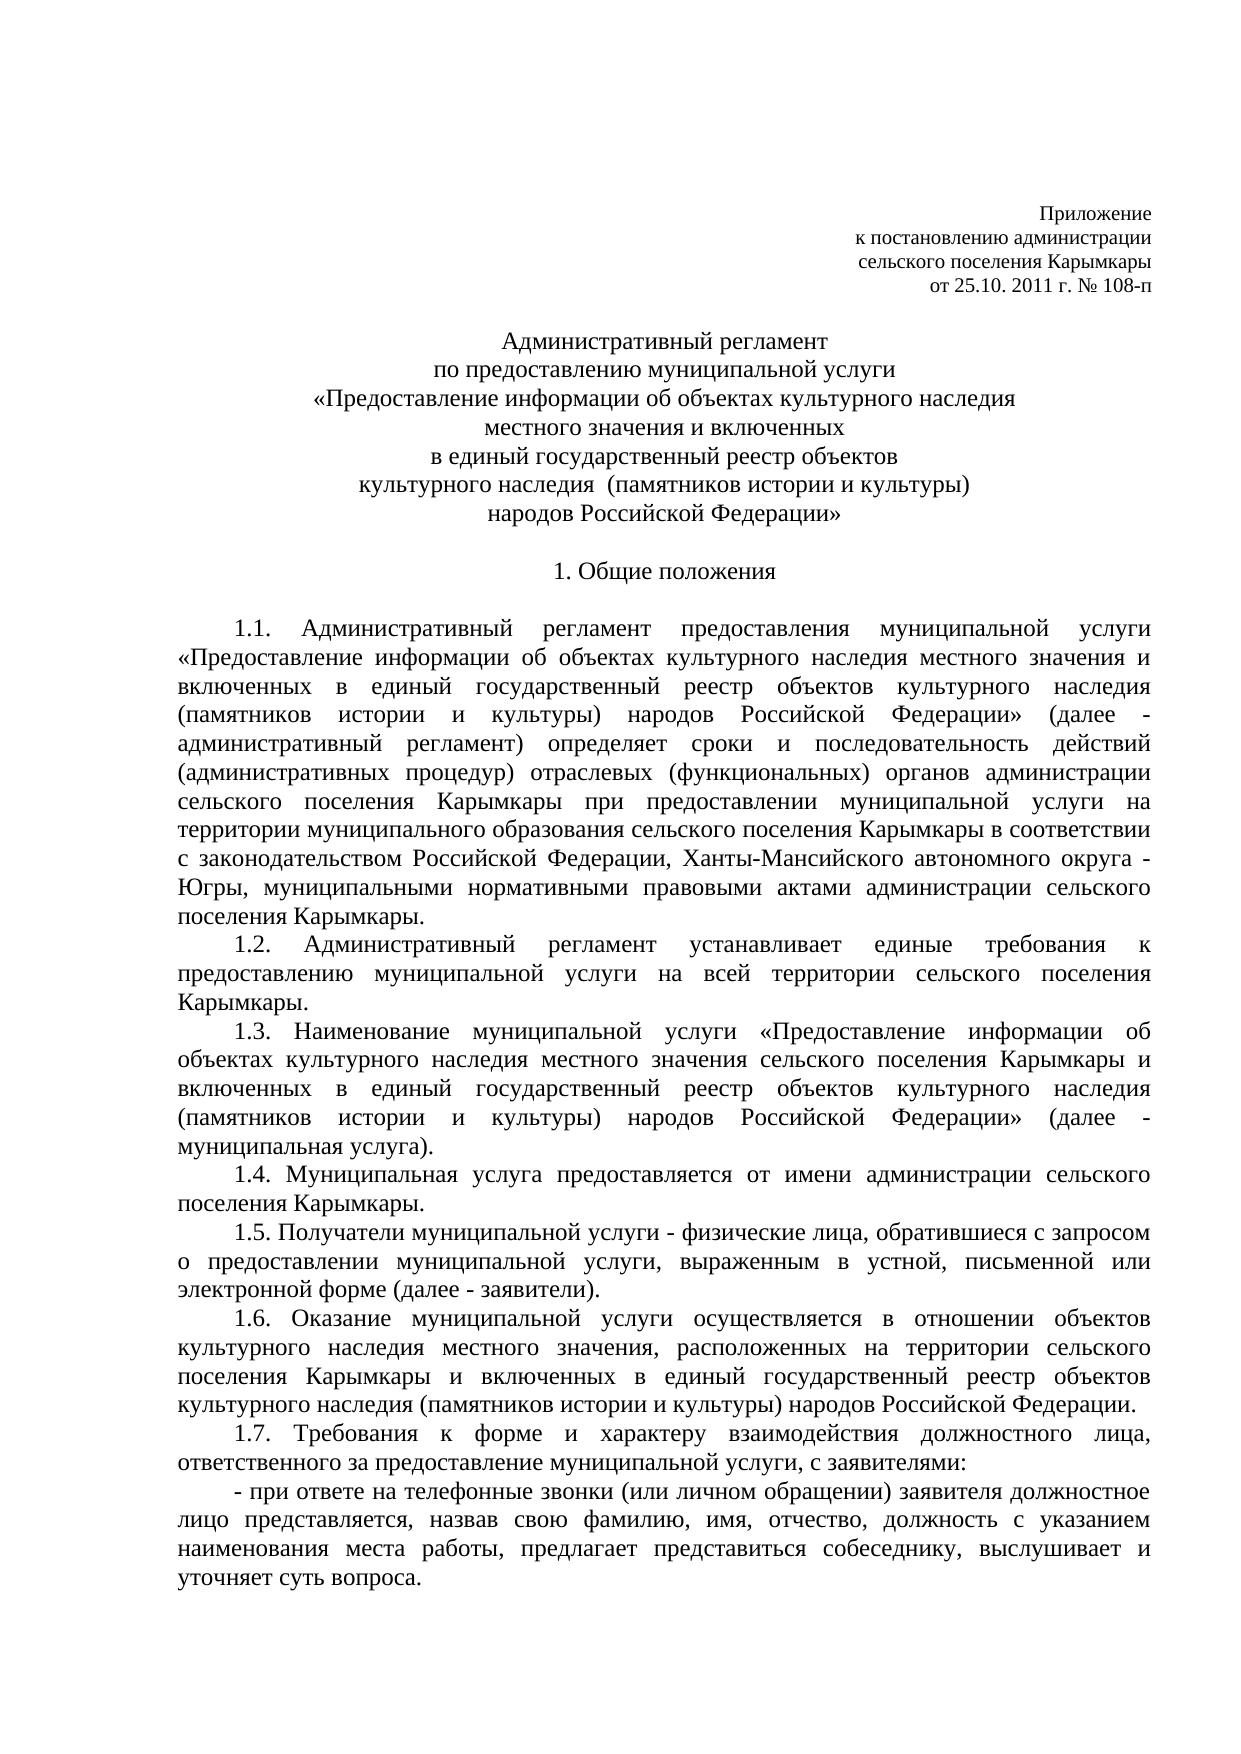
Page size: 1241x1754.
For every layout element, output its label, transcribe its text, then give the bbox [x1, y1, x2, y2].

title культурного наследия (памятников истории и культуры) [177, 469, 1152, 498]
text 1.5. Получатели муниципальной услуги - физические лица, обратившиеся с запросом о предоставлении муниципальной услуги, выраженным в устной, письменной или электронной форме (далее - заявители). [177, 1217, 1152, 1303]
text Приложение [177, 201, 1152, 225]
text 1.6. Оказание муниципальной услуги осуществляется в отношении объектов культурного наследия местного значения, расположенных на территории сельского поселения Карымкары и включенных в единый государственный реестр объектов культурного наследия (памятников истории и культуры) народов Российской Федерации. [177, 1303, 1152, 1418]
title народов Российской Федерации» [177, 498, 1152, 527]
title в единый государственный реестр объектов [177, 441, 1152, 469]
text 1.3. Наименование муниципальной услуги «Предоставление информации об объектах культурного наследия местного значения сельского поселения Карымкары и включенных в единый государственный реестр объектов культурного наследия (памятников истории и культуры) народов Российской Федерации» (далее - муниципальная услуга). [177, 1016, 1152, 1159]
title «Предоставление информации об объектах культурного наследия [177, 383, 1152, 412]
text 1.4. Муниципальная услуга предоставляется от имени администрации сельского поселения Карымкары. [177, 1159, 1152, 1217]
title по предоставлению муниципальной услуги [177, 354, 1152, 383]
text сельского поселения Карымкары [177, 249, 1152, 273]
text - при ответе на телефонные звонки (или личном обращении) заявителя должностное лицо представляется, назвав свою фамилию, имя, отчество, должность с указанием наименования места работы, предлагает представиться собеседнику, выслушивает и уточняет суть вопроса. [177, 1476, 1152, 1591]
text 1.2. Административный регламент устанавливает единые требования к предоставлению муниципальной услуги на всей территории сельского поселения Карымкары. [177, 929, 1152, 1016]
text 1.7. Требования к форме и характеру взаимодействия должностного лица, ответственного за предоставление муниципальной услуги, с заявителями: [177, 1418, 1152, 1476]
title Административный регламент [177, 326, 1152, 354]
text к постановлению администрации [177, 225, 1152, 249]
text от 25.10. . № 108-п [177, 273, 1152, 297]
text 1.1. Административный регламент предоставления муниципальной услуги «Предоставление информации об объектах культурного наследия местного значения и включенных в единый государственный реестр объектов культурного наследия (памятников истории и культуры) народов Российской Федерации» (далее - административный регламент) определяет сроки и последовательность действий (административных процедур) отраслевых (функциональных) органов администрации сельского поселения Карымкары при предоставлении муниципальной услуги на территории муниципального образования сельского поселения Карымкары в соответствии с законодательством Российской Федерации, Ханты-Мансийского автономного округа - Югры, муниципальными нормативными правовыми актами администрации сельского поселения Карымкары. [177, 613, 1152, 929]
title местного значения и включенных [177, 412, 1152, 441]
text 1. Общие положения [177, 556, 1152, 584]
